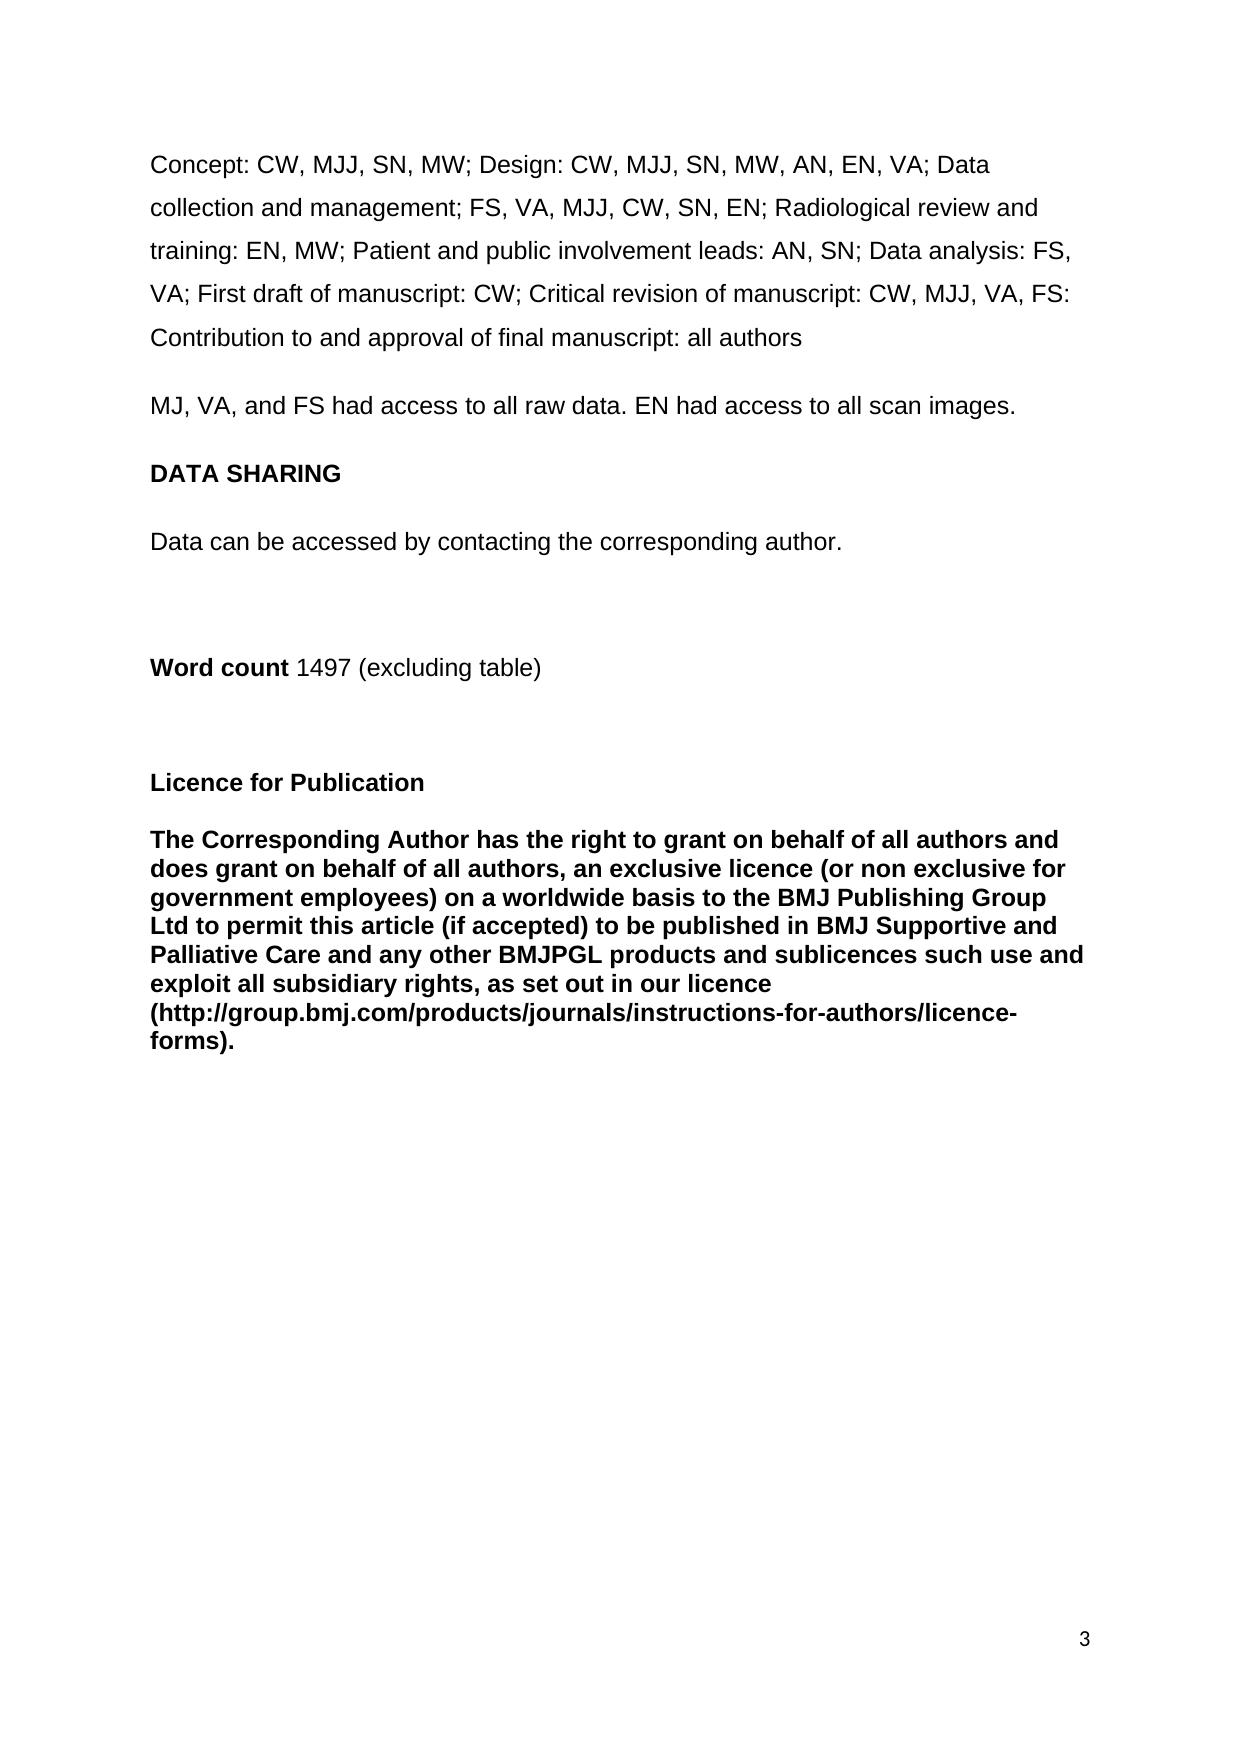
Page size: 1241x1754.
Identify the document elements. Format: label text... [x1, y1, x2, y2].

text Concept: CW, MJJ, SN, MW; Design: CW, MJJ, SN, MW, AN, EN, VA; Data collection and management; FS, VA, MJJ, CW, SN, EN; Radiological review and training: EN, MW; Patient and public involvement leads: AN, SN; Data analysis: FS, VA; First draft of manuscript: CW; Critical revision of manuscript: CW, MJJ, VA, FS: Contribution to and approval of final manuscript: all authors [150, 150, 1090, 351]
text Licence for Publication [150, 767, 1090, 796]
text Word count 1497 (excluding table) [150, 652, 1090, 681]
text The Corresponding Author has the right to grant on behalf of all authors and does grant on behalf of all authors, an exclusive licence (or non exclusive for government employees) on a worldwide basis to the BMJ Publishing Group Ltd to permit this article (if accepted) to be published in BMJ Supportive and Palliative Care and any other BMJPGL products and sublicences such use and exploit all subsidiary rights, as set out in our licence (http://group.bmj.com/products/journals/instructions-for-authors/licence-forms). [150, 825, 1090, 1055]
text MJ, VA, and FS had access to all raw data. EN had access to all scan images. [150, 391, 1090, 419]
text Data can be accessed by contacting the corresponding author. [150, 527, 1090, 556]
text Data sharing [150, 459, 1090, 487]
